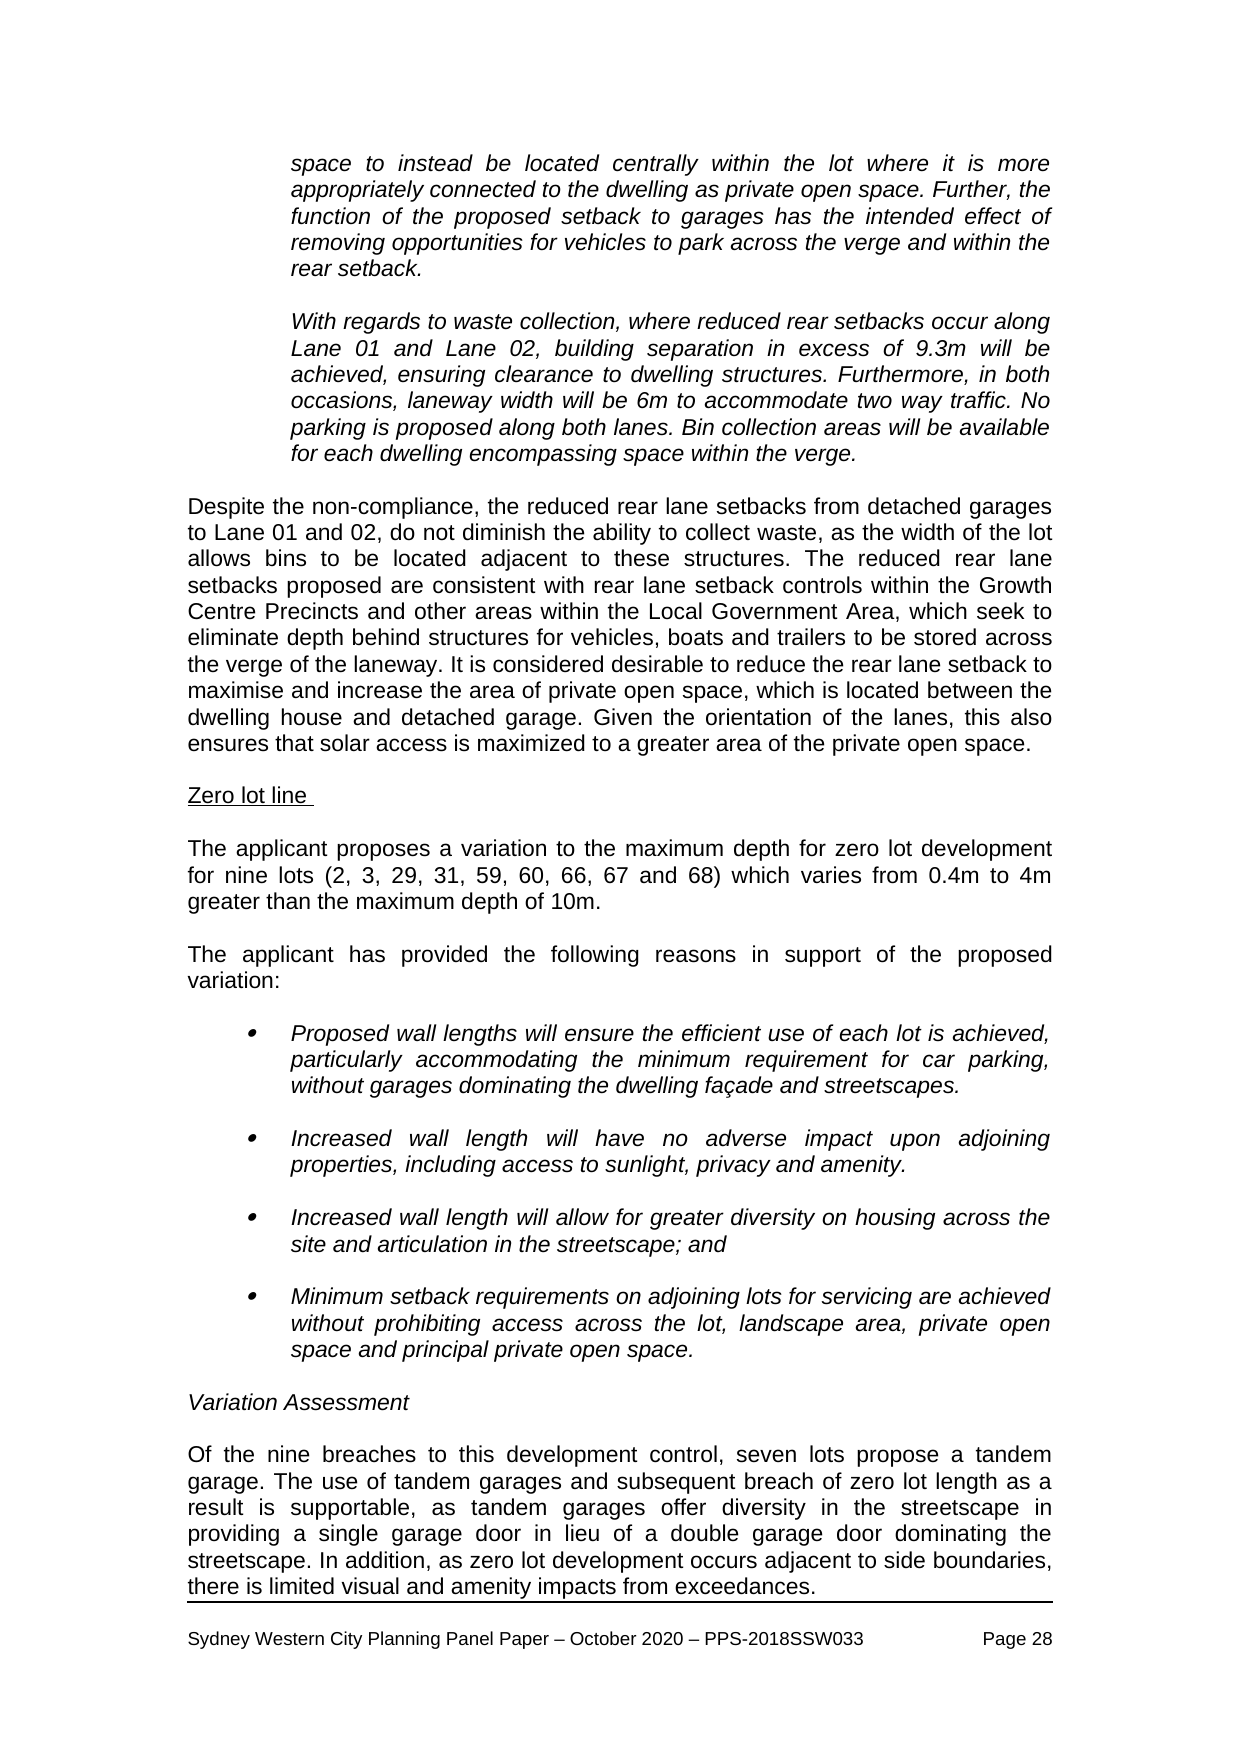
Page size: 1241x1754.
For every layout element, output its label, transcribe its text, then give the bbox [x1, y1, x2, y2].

text Zero lot line [187, 782, 1053, 809]
list Proposed wall lengths will ensure the efficient use of each lot is achieved, particularly accommodating the minimum requirement for car parking, without garages dominating the dwelling façade and streetscapes. [246, 1020, 1053, 1099]
list Minimum setback requirements on adjoining lots for servicing are achieved without prohibiting access across the lot, landscape area, private open space and principal private open space. [246, 1283, 1053, 1362]
list Increased wall length will have no adverse impact upon adjoining properties, including access to sunlight, privacy and amenity. [246, 1125, 1053, 1178]
list Increased wall length will allow for greater diversity on housing across the site and articulation in the streetscape; and [246, 1204, 1053, 1257]
text Despite the non-compliance, the reduced rear lane setbacks from detached garages to Lane 01 and 02, do not diminish the ability to collect waste, as the width of the lot allows bins to be located adjacent to these structures. The reduced rear lane setbacks proposed are consistent with rear lane setback controls within the Growth Centre Precincts and other areas within the Local Government Area, which seek to eliminate depth behind structures for vehicles, boats and trailers to be stored across the verge of the laneway. It is considered desirable to reduce the rear lane setback to maximise and increase the area of private open space, which is located between the dwelling house and detached garage. Given the orientation of the lanes, this also ensures that solar access is maximized to a greater area of the private open space. [187, 493, 1053, 756]
text The applicant has provided the following reasons in support of the proposed variation: [187, 941, 1053, 993]
list With regards to waste collection, where reduced rear setbacks occur along Lane 01 and Lane 02, building separation in excess of 9.3m will be achieved, ensuring clearance to dwelling structures. Furthermore, in both occasions, laneway width will be 6m to accommodate two way traffic. No parking is proposed along both lanes. Bin collection areas will be available for each dwelling encompassing space within the verge. [291, 308, 1053, 466]
text Of the nine breaches to this development control, seven lots propose a tandem garage. The use of tandem garages and subsequent breach of zero lot length as a result is supportable, as tandem garages offer diversity in the streetscape in providing a single garage door in lieu of a double garage door dominating the streetscape. In addition, as zero lot development occurs adjacent to side boundaries, there is limited visual and amenity impacts from exceedances. [187, 1441, 1053, 1599]
text The applicant proposes a variation to the maximum depth for zero lot development for nine lots (2, 3, 29, 31, 59, 60, 66, 67 and 68) which varies from 0.4m to 4m greater than the maximum depth of 10m. [187, 835, 1053, 914]
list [291, 150, 1053, 282]
text Variation Assessment [187, 1389, 1053, 1415]
